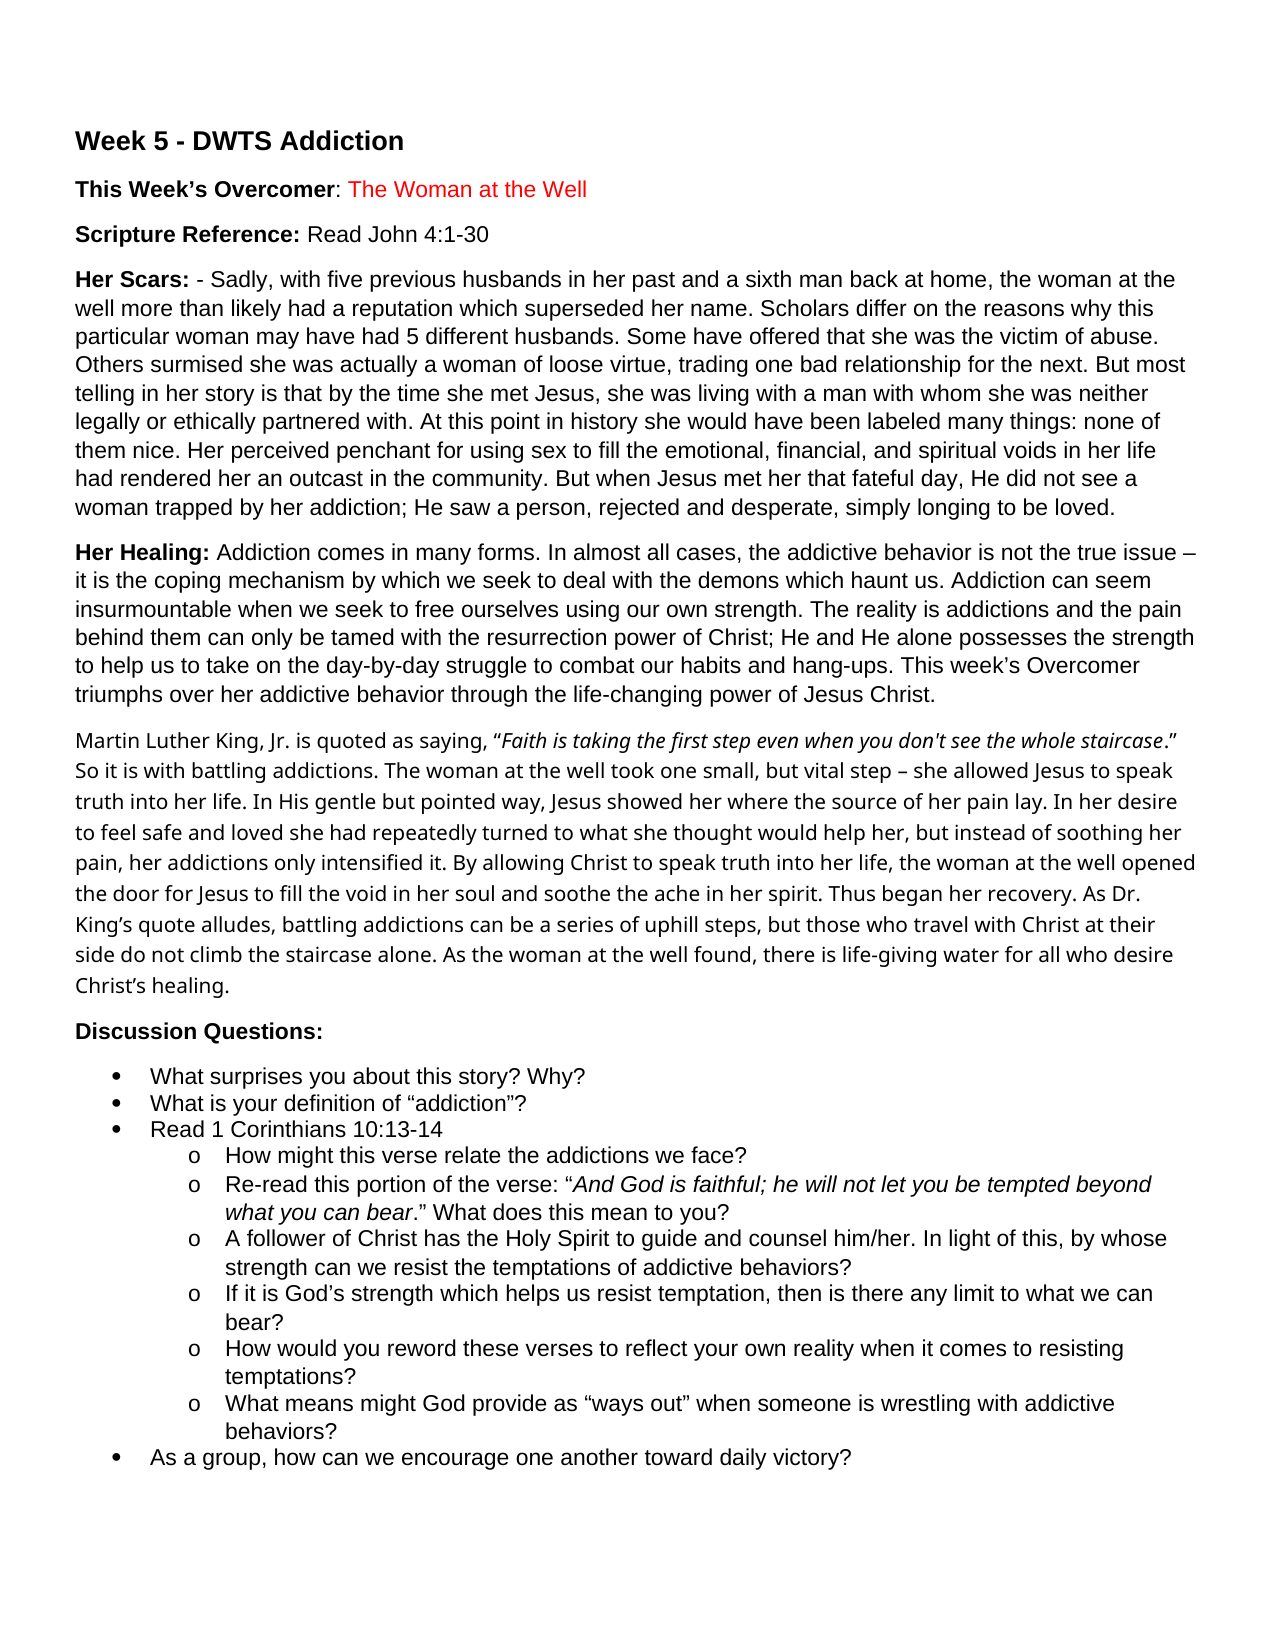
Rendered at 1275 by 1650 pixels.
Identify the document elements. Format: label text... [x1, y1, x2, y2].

text Martin Luther King, Jr. is quoted as saying, “Faith is taking the first step even when you don't see the whole staircase.” So it is with battling addictions. The woman at the well took one small, but vital step – she allowed Jesus to speak truth into her life. In His gentle but pointed way, Jesus showed her where the source of her pain lay. In her desire to feel safe and loved she had repeatedly turned to what she thought would help her, but instead of soothing her pain, her addictions only intensified it. By allowing Christ to speak truth into her life, the woman at the well opened the door for Jesus to fill the void in her soul and soothe the ache in her spirit. Thus began her recovery. As Dr. King’s quote alludes, battling addictions can be a series of uphill steps, but those who travel with Christ at their side do not climb the staircase alone. As the woman at the well found, there is life-giving water for all who desire Christ’s healing. [75, 726, 1200, 999]
list How might this verse relate the addictions we face? [187, 1142, 1200, 1171]
text Week 5 - DWTS Addiction [75, 125, 1200, 157]
list A follower of Christ has the Holy Spirit to guide and counsel him/her. In light of this, by whose strength can we resist the temptations of addictive behaviors? [187, 1225, 1200, 1280]
text Her Scars: - Sadly, with five previous husbands in her past and a sixth man back at home, the woman at the well more than likely had a reputation which superseded her name. Scholars differ on the reasons why this particular woman may have had 5 different husbands. Some have offered that she was the victim of abuse. Others surmised she was actually a woman of loose virtue, trading one bad relationship for the next. But most telling in her story is that by the time she met Jesus, she was living with a man with whom she was neither legally or ethically partnered with. At this point in history she would have been labeled many things: none of them nice. Her perceived penchant for using sex to fill the emotional, financial, and spiritual voids in her life had rendered her an outcast in the community. But when Jesus met her that fateful day, He did not see a woman trapped by her addiction; He saw a person, rejected and desperate, simply longing to be loved. [75, 266, 1200, 520]
list How would you reword these verses to reflect your own reality when it comes to resisting temptations? [187, 1335, 1200, 1389]
list What surprises you about this story? Why? [112, 1063, 1200, 1090]
list If it is God’s strength which helps us resist temptation, then is there any limit to what we can bear? [187, 1280, 1200, 1335]
text Her Healing: Addiction comes in many forms. In almost all cases, the addictive behavior is not the true issue – it is the coping mechanism by which we seek to deal with the demons which haunt us. Addiction can seem insurmountable when we seek to free ourselves using our own strength. The reality is addictions and the pain behind them can only be tamed with the resurrection power of Christ; He and He alone possesses the strength to help us to take on the day-by-day struggle to combat our habits and hang-ups. This week’s Overcomer triumphs over her addictive behavior through the life-changing power of Jesus Christ. [75, 539, 1200, 707]
list What means might God provide as “ways out” when someone is wrestling with addictive behaviors? [187, 1389, 1200, 1444]
list Re-read this portion of the verse: “And God is faithful; he will not let you be tempted beyond what you can bear.” What does this mean to you? [187, 1171, 1200, 1225]
list What is your definition of “addiction”? [112, 1090, 1200, 1116]
text This Week’s Overcomer: The Woman at the Well [75, 176, 1200, 202]
list As a group, how can we encourage one another toward daily victory? [112, 1444, 1200, 1471]
text Discussion Questions: [75, 1018, 1200, 1044]
list Read 1 Corinthians 10:13-14 [112, 1116, 1200, 1142]
text Scripture Reference: Read John 4:1-30 [75, 221, 1200, 247]
